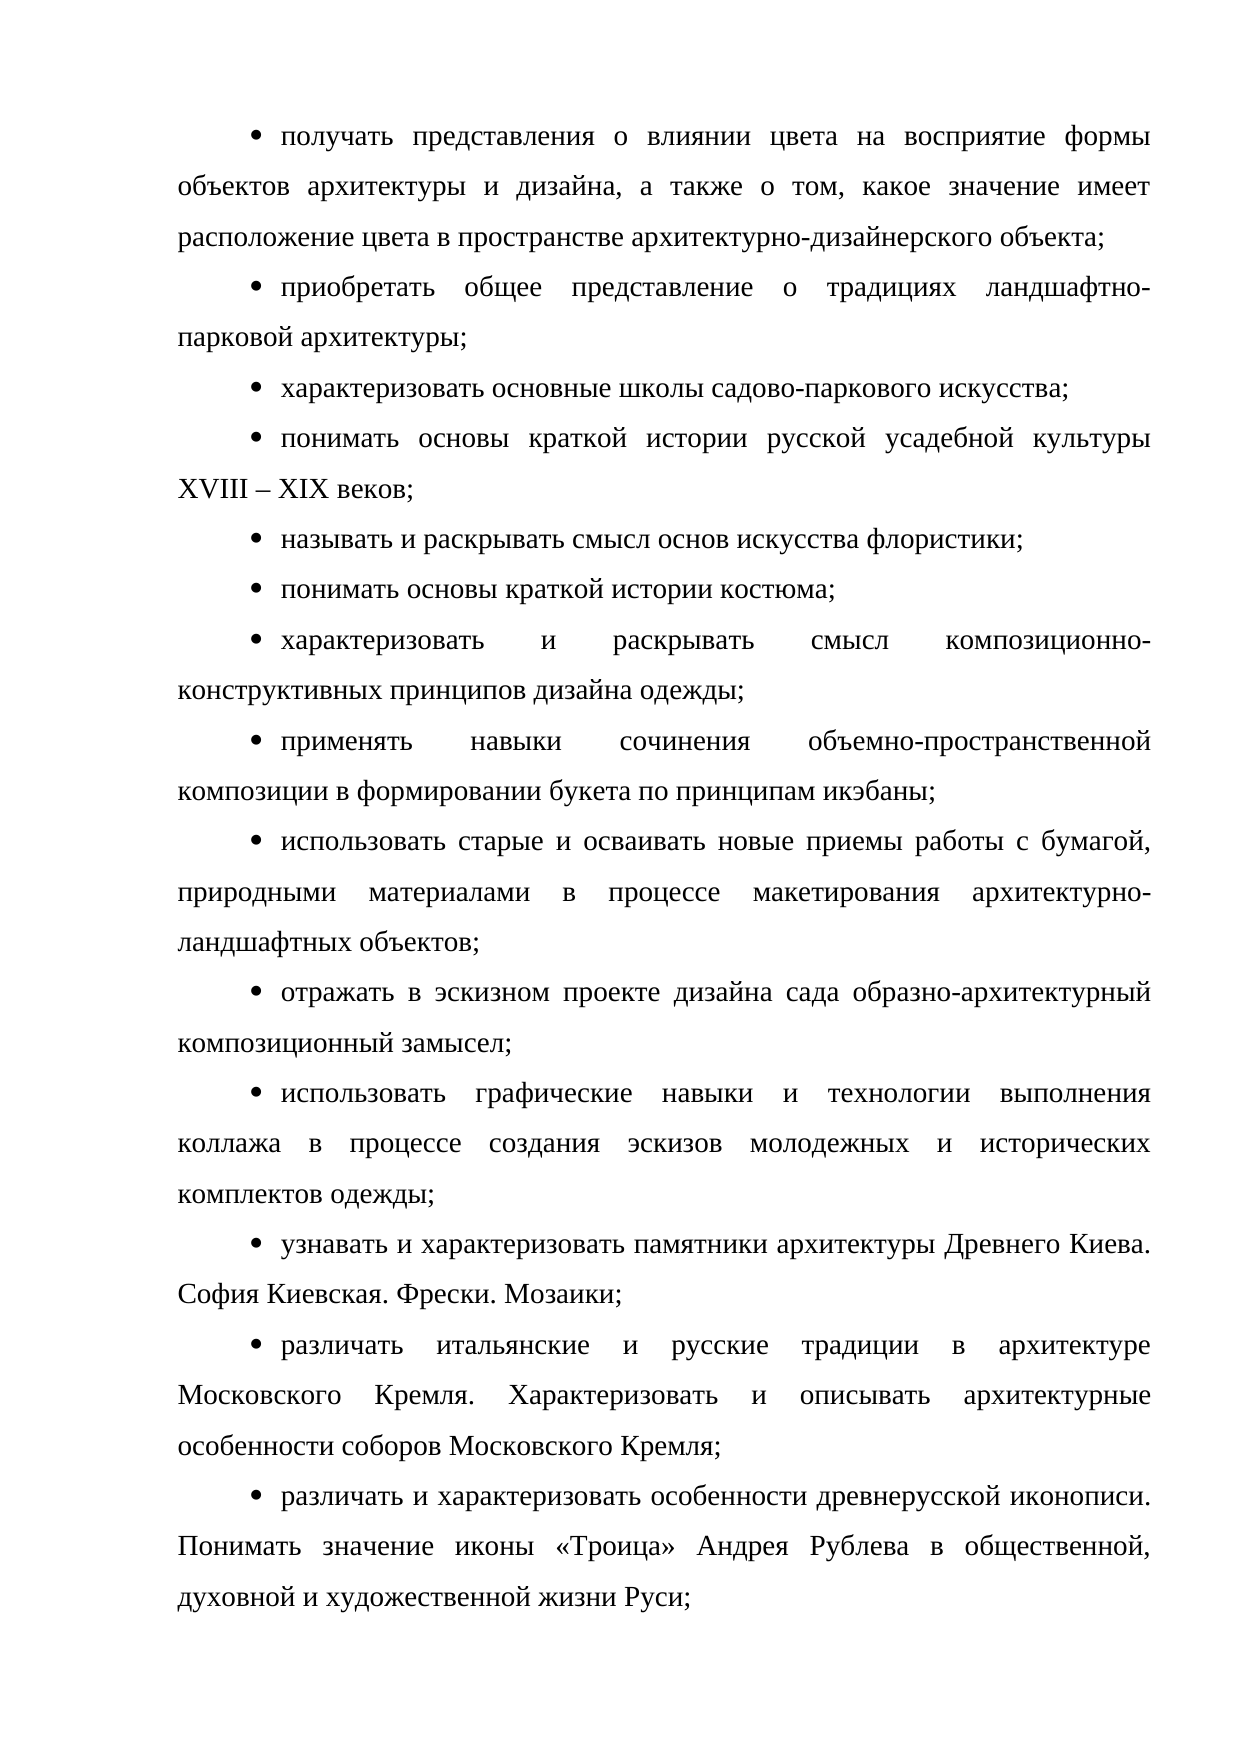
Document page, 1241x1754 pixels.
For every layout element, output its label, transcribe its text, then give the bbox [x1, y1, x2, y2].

list характеризовать и раскрывать смысл композиционно-конструктивных принципов дизайна одежды; [177, 622, 1152, 706]
list называть и раскрывать смысл основ искусства флористики; [177, 521, 1152, 555]
list различать итальянские и русские традиции в архитектуре Московского Кремля. Характеризовать и описывать архитектурные особенности соборов Московского Кремля; [177, 1327, 1152, 1461]
list получать представления о влиянии цвета на восприятие формы объектов архитектуры и дизайна, а также о том, какое значение имеет расположение цвета в пространстве архитектурно-дизайнерского объекта; [177, 118, 1152, 252]
list отражать в эскизном проекте дизайна сада образно-архитектурный композиционный замысел; [177, 974, 1152, 1058]
list использовать графические навыки и технологии выполнения коллажа в процессе создания эскизов молодежных и исторических комплектов одежды; [177, 1075, 1152, 1209]
list характеризовать основные школы садово-паркового искусства; [177, 370, 1152, 403]
list понимать основы краткой истории русской усадебной культуры XVIII – XIX веков; [177, 420, 1152, 504]
list применять навыки сочинения объемно-пространственной композиции в формировании букета по принципам икэбаны; [177, 723, 1152, 807]
list понимать основы краткой истории костюма; [177, 571, 1152, 605]
list различать и характеризовать особенности древнерусской иконописи. Понимать значение иконы «Троица» Андрея Рублева в общественной, духовной и художественной жизни Руси; [177, 1478, 1152, 1612]
list узнавать и характеризовать памятники архитектуры Древнего Киева. София Киевская. Фрески. Мозаики; [177, 1226, 1152, 1310]
list использовать старые и осваивать новые приемы работы с бумагой, природными материалами в процессе макетирования архитектурно-ландшафтных объектов; [177, 823, 1152, 958]
list приобретать общее представление о традициях ландшафтно-парковой архитектуры; [177, 269, 1152, 353]
